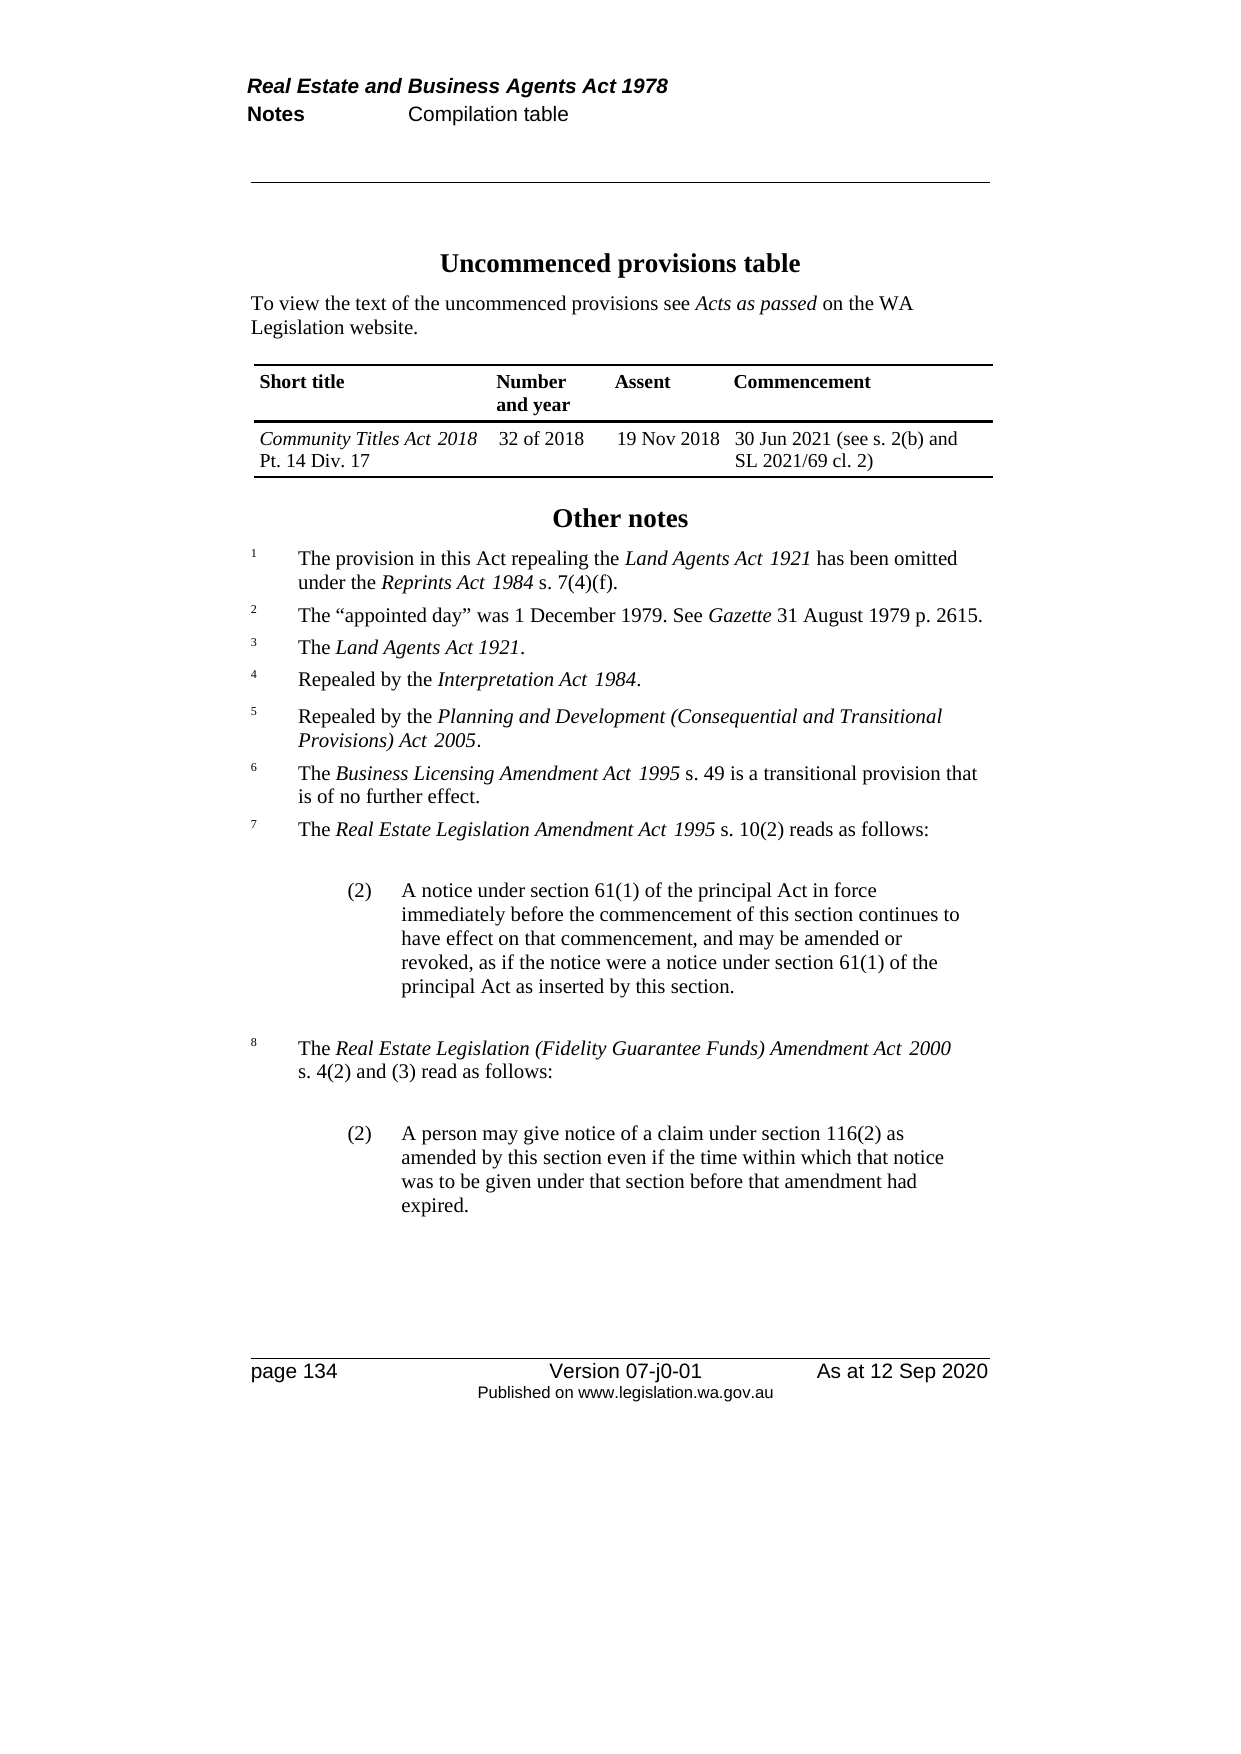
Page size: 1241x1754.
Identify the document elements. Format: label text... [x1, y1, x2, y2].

text (2) A person may give notice of a claim under section 116(2) as amended by this section even if the time within which that notice was to be given under that section before that amendment had expired. [312, 1121, 960, 1217]
text 1 The provision in this Act repealing the Land Agents Act 1921 has been omitted under the Reprints Act 1984 s. 7(4)(f). [251, 546, 990, 594]
text 5 Repealed by the Planning and Development (Consequential and Transitional Provisions) Act 2005. [251, 704, 990, 752]
table_header Short title [254, 366, 490, 420]
text 7 The Real Estate Legislation Amendment Act 1995 s. 10(2) reads as follows: [251, 817, 990, 841]
subtitle Other notes [251, 502, 990, 533]
text (2) A notice under section 61(1) of the principal Act in force immediately before the commencement of this section continues to have effect on that commencement, and may be amended or revoked, as if the notice were a notice under section 61(1) of the principal Act as inserted by this section. [312, 878, 960, 998]
table_header Assent [609, 366, 727, 420]
table_cell 30 Jun 2021 (see s. 2(b) and SL 2021/69 cl. 2) [729, 423, 993, 476]
table_cell Community Titles Act 2018 Pt. 14 Div. 17 [254, 423, 493, 476]
text 4 Repealed by the Interpretation Act 1984. [251, 667, 990, 691]
text 8 The Real Estate Legislation (Fidelity Guarantee Funds) Amendment Act 2000 s. 4(2) and (3) read as follows: [251, 1035, 990, 1083]
text To view the text of the uncommenced provisions see Acts as passed on the WA Legislation website. [251, 291, 990, 339]
table_header Commencement [728, 366, 993, 420]
table_header Number and year [490, 366, 609, 420]
subtitle Uncommenced provisions table [251, 247, 990, 279]
table_cell 19 Nov 2018 [611, 423, 729, 476]
text 3 The Land Agents Act 1921. [251, 635, 990, 659]
text 2 The “appointed day” was 1 December 1979. See Gazette 31 August 1979 p. 2615. [251, 602, 990, 627]
table_cell 32 of 2018 [493, 423, 611, 476]
text 6 The Business Licensing Amendment Act 1995 s. 49 is a transitional provision that is of no further effect. [251, 760, 990, 808]
